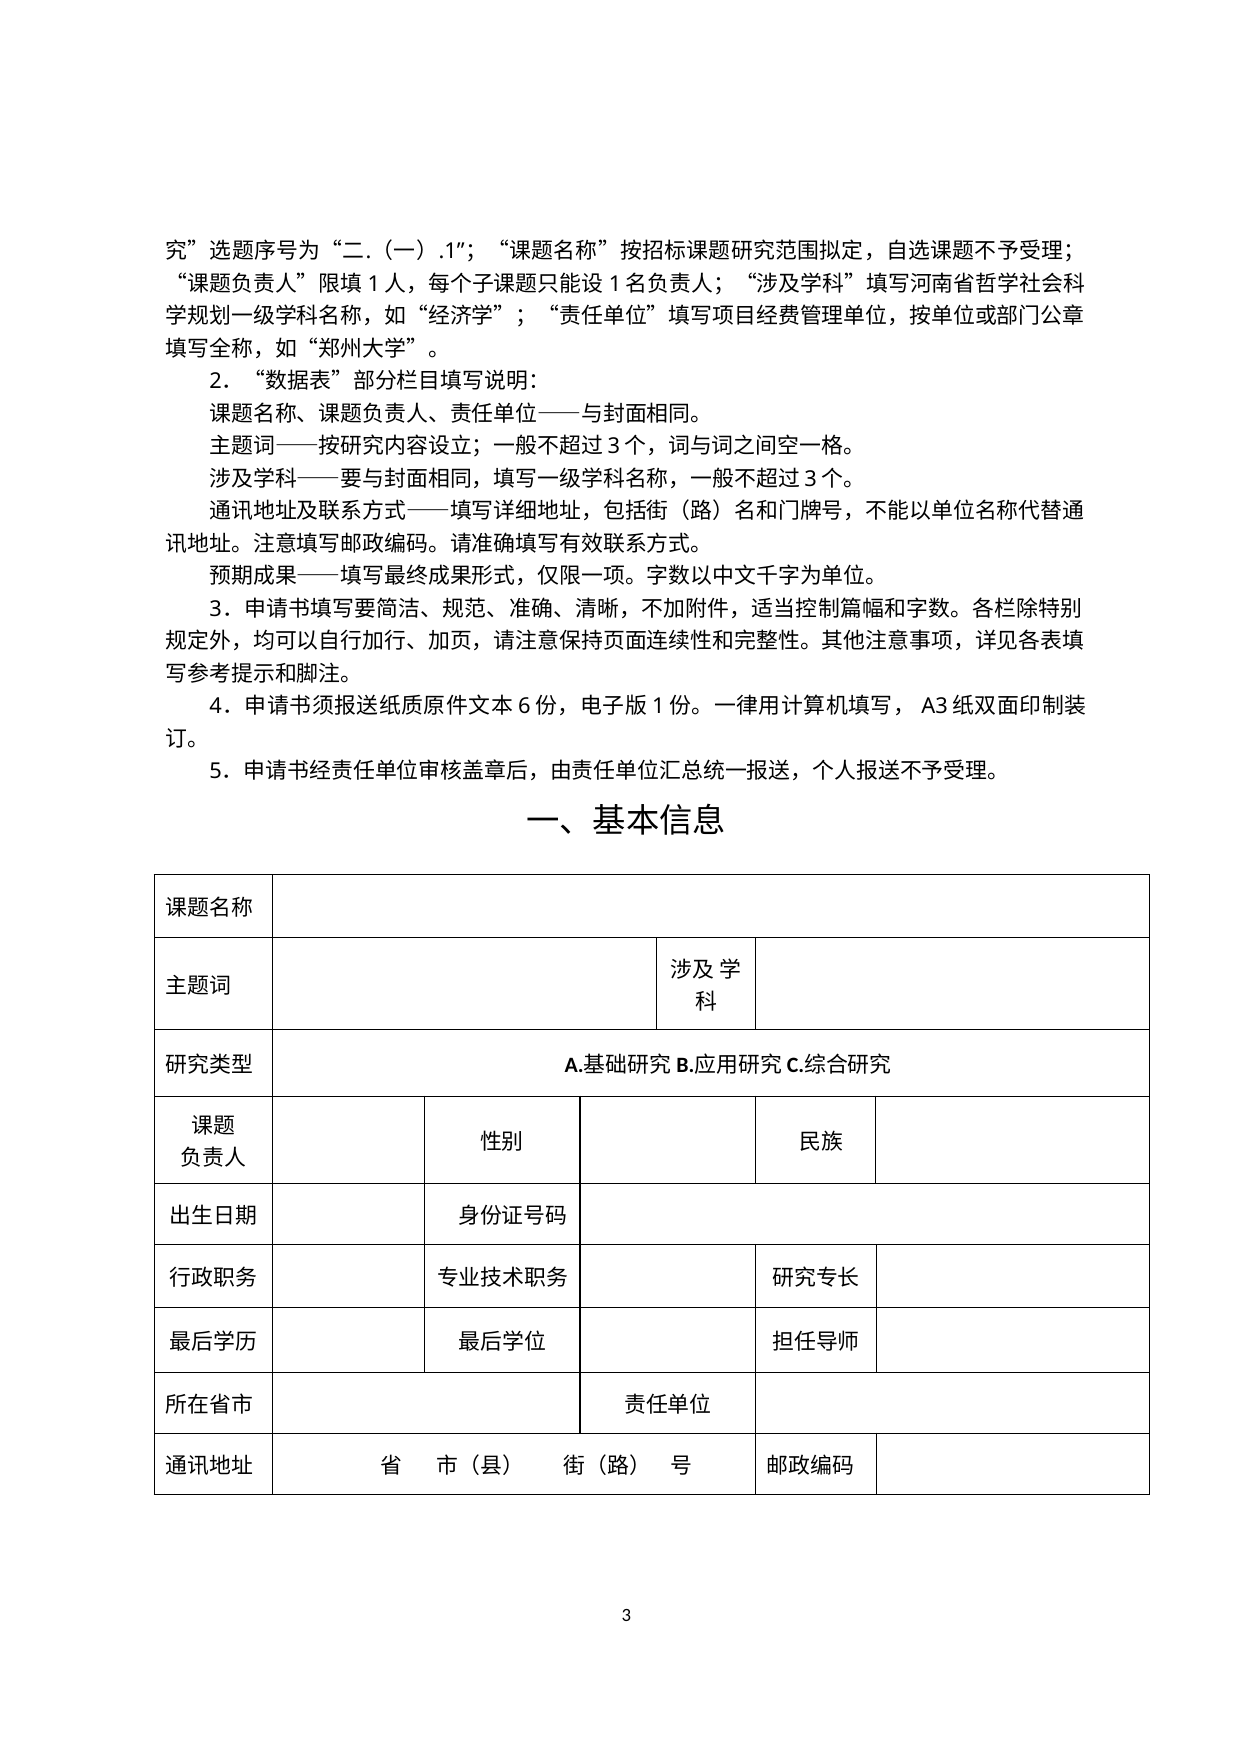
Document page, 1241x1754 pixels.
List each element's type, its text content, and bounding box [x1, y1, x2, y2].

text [165, 233, 1087, 363]
table_cell 涉及 学科 [657, 938, 755, 1029]
table_cell 省 市（县） 街（路） 号 [273, 1434, 755, 1493]
text 一、基本信息 [165, 785, 1087, 850]
table_cell 行政职务 [155, 1245, 272, 1307]
table_cell [273, 1184, 424, 1244]
text 3．申请书填写要简洁、规范、准确、清晰，不加附件，适当控制篇幅和字数。各栏除特别规定外，均可以自行加行、加页，请注意保持页面连续性和完整性。其他注意事项，详见各表填写参考提示和脚注。 [165, 590, 1087, 688]
table_cell 担任导师 [756, 1308, 876, 1372]
table_cell 身份证号码 [425, 1184, 579, 1244]
table_cell 课题 负责人 [155, 1097, 272, 1183]
text 通讯地址及联系方式——填写详细地址，包括街（路）名和门牌号，不能以单位名称代替通讯地址。注意填写邮政编码。请准确填写有效联系方式。 [165, 493, 1087, 558]
table_cell [581, 1245, 755, 1307]
table_cell [273, 938, 656, 1029]
text 预期成果——填写最终成果形式，仅限一项。字数以中文千字为单位。 [165, 558, 1087, 590]
table_cell 最后学历 [155, 1308, 272, 1372]
table_cell [876, 1097, 1149, 1183]
table_cell [273, 1308, 424, 1372]
table_cell 民族 [756, 1097, 875, 1183]
text 课题名称、课题负责人、责任单位——与封面相同。 [165, 395, 1087, 428]
table_cell A.基础研究 B.应用研究 C.综合研究 [273, 1030, 1149, 1096]
table_cell [756, 1373, 1149, 1432]
text 涉及学科——要与封面相同，填写一级学科名称，一般不超过3个。 [165, 460, 1087, 493]
table_cell 专业技术职务 [425, 1245, 579, 1307]
table_header [273, 875, 1149, 937]
table_cell 研究类型 [155, 1030, 272, 1096]
table_cell [877, 1434, 1149, 1493]
table_cell [756, 938, 1149, 1029]
table_cell [877, 1308, 1149, 1372]
table_cell 责任单位 [581, 1373, 755, 1432]
text 4．申请书须报送纸质原件文本6份，电子版1份。一律用计算机填写， A3纸双面印制装订。 [165, 688, 1087, 753]
text 2．“数据表”部分栏目填写说明： [165, 363, 1087, 395]
table_cell [581, 1308, 755, 1372]
table_cell 最后学位 [425, 1308, 579, 1372]
table_cell 研究专长 [756, 1245, 876, 1307]
table_cell 性别 [425, 1097, 579, 1183]
text 5．申请书经责任单位审核盖章后，由责任单位汇总统一报送，个人报送不予受理。 [165, 753, 1087, 785]
table_cell 通讯地址 [155, 1434, 272, 1493]
table_cell 邮政编码 [756, 1434, 876, 1493]
table_cell [273, 1373, 579, 1432]
table_cell 所在省市 [155, 1373, 272, 1432]
table_header 课题名称 [155, 875, 272, 937]
table_cell [581, 1097, 755, 1183]
text 主题词——按研究内容设立；一般不超过3个，词与词之间空一格。 [165, 428, 1087, 460]
table_cell [273, 1245, 424, 1307]
table_cell [877, 1245, 1149, 1307]
table_cell [581, 1184, 1149, 1244]
table_cell [273, 1097, 424, 1183]
table_cell 出生日期 [155, 1184, 272, 1244]
table_cell 主题词 [155, 938, 272, 1029]
